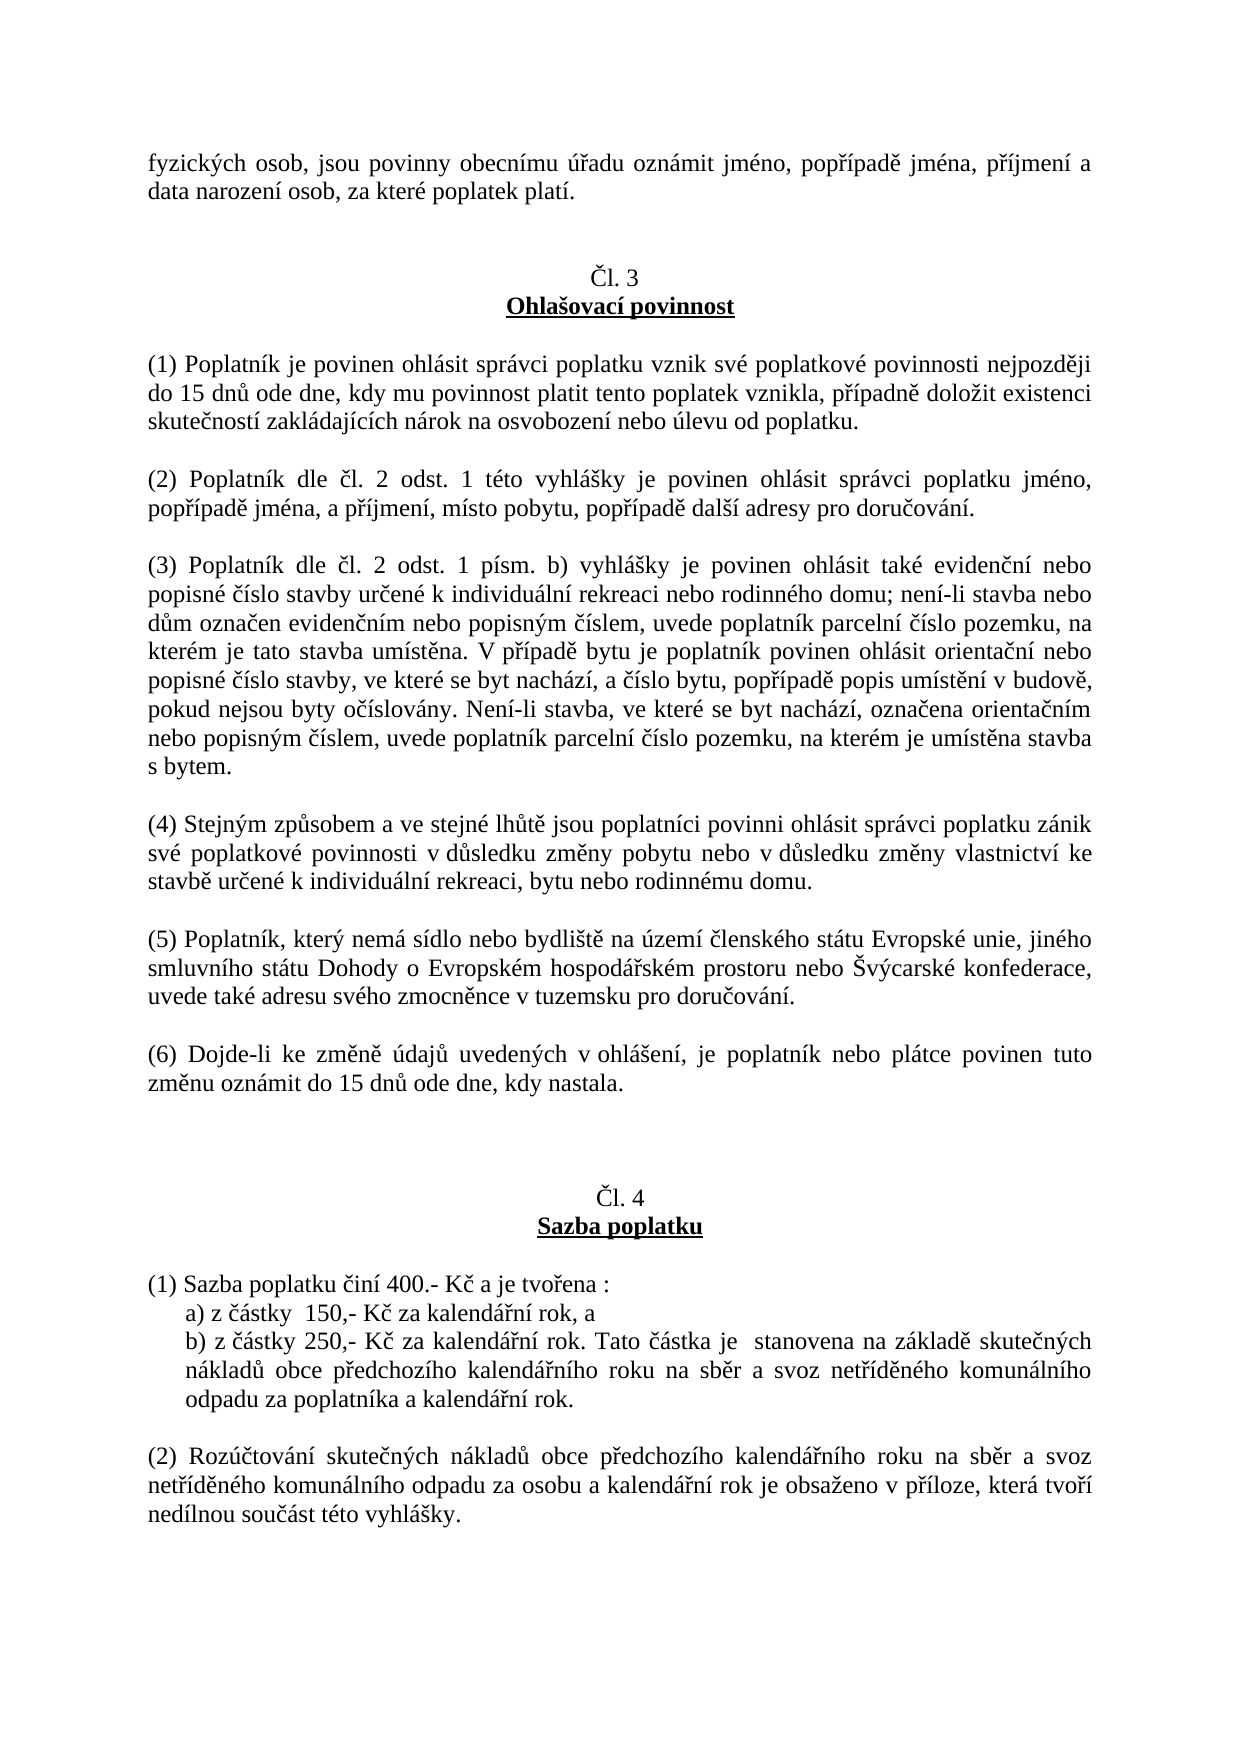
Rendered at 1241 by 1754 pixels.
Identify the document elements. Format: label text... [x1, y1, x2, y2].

text (5) Poplatník, který nemá sídlo nebo bydliště na území členského státu Evropské unie, jiného smluvního státu Dohody o Evropském hospodářském prostoru nebo Švýcarské konfederace, uvede také adresu svého zmocněnce v tuzemsku pro doručování. [148, 924, 1093, 1010]
subtitle Čl. 4 [148, 1183, 1093, 1211]
text Ohlašovací povinnost [148, 291, 1093, 320]
text (1) Sazba poplatku činí 400.- Kč a je tvořena : [148, 1269, 1093, 1298]
text (2) Rozúčtování skutečných nákladů obce předchozího kalendářního roku na sběr a svoz netříděného komunálního odpadu za osobu a kalendářní rok je obsaženo v příloze, která tvoří nedílnou součást této vyhlášky. [148, 1441, 1093, 1528]
text Čl. 3 [148, 263, 1093, 291]
subtitle Sazba poplatku [148, 1211, 1093, 1240]
text (6) Dojde-li ke změně údajů uvedených v ohlášení, je poplatník nebo plátce povinen tuto změnu oznámit do 15 dnů ode dne, kdy nastala. [148, 1039, 1093, 1096]
text b) z částky 250,- Kč za kalendářní rok. Tato částka je stanovena na základě skutečných nákladů obce předchozího kalendářního roku na sběr a svoz netříděného komunálního odpadu za poplatníka a kalendářní rok. [185, 1326, 1093, 1413]
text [148, 148, 1093, 205]
text (2) Poplatník dle čl. 2 odst. 1 této vyhlášky je povinen ohlásit správci poplatku jméno, popřípadě jména, a příjmení, místo pobytu, popřípadě další adresy pro doručování. [148, 464, 1093, 521]
text (3) Poplatník dle čl. 2 odst. 1 písm. b) vyhlášky je povinen ohlásit také evidenční nebo popisné číslo stavby určené k individuální rekreaci nebo rodinného domu; není-li stavba nebo dům označen evidenčním nebo popisným číslem, uvede poplatník parcelní číslo pozemku, na kterém je tato stavba umístěna. V případě bytu je poplatník povinen ohlásit orientační nebo popisné číslo stavby, ve které se byt nachází, a číslo bytu, popřípadě popis umístění v budově, pokud nejsou byty očíslovány. Není-li stavba, ve které se byt nachází, označena orientačním nebo popisným číslem, uvede poplatník parcelní číslo pozemku, na kterém je umístěna stavba s bytem. [148, 550, 1093, 780]
text a) z částky 150,- Kč za kalendářní rok, a [148, 1298, 1093, 1326]
text (4) Stejným způsobem a ve stejné lhůtě jsou poplatníci povinni ohlásit správci poplatku zánik své poplatkové povinnosti v důsledku změny pobytu nebo v důsledku změny vlastnictví ke stavbě určené k individuální rekreaci, bytu nebo rodinnému domu. [148, 809, 1093, 895]
text (1) Poplatník je povinen ohlásit správci poplatku vznik své poplatkové povinnosti nejpozději do 15 dnů ode dne, kdy mu povinnost platit tento poplatek vznikla, případně doložit existenci skutečností zakládajících nárok na osvobození nebo úlevu od poplatku. [148, 349, 1093, 435]
